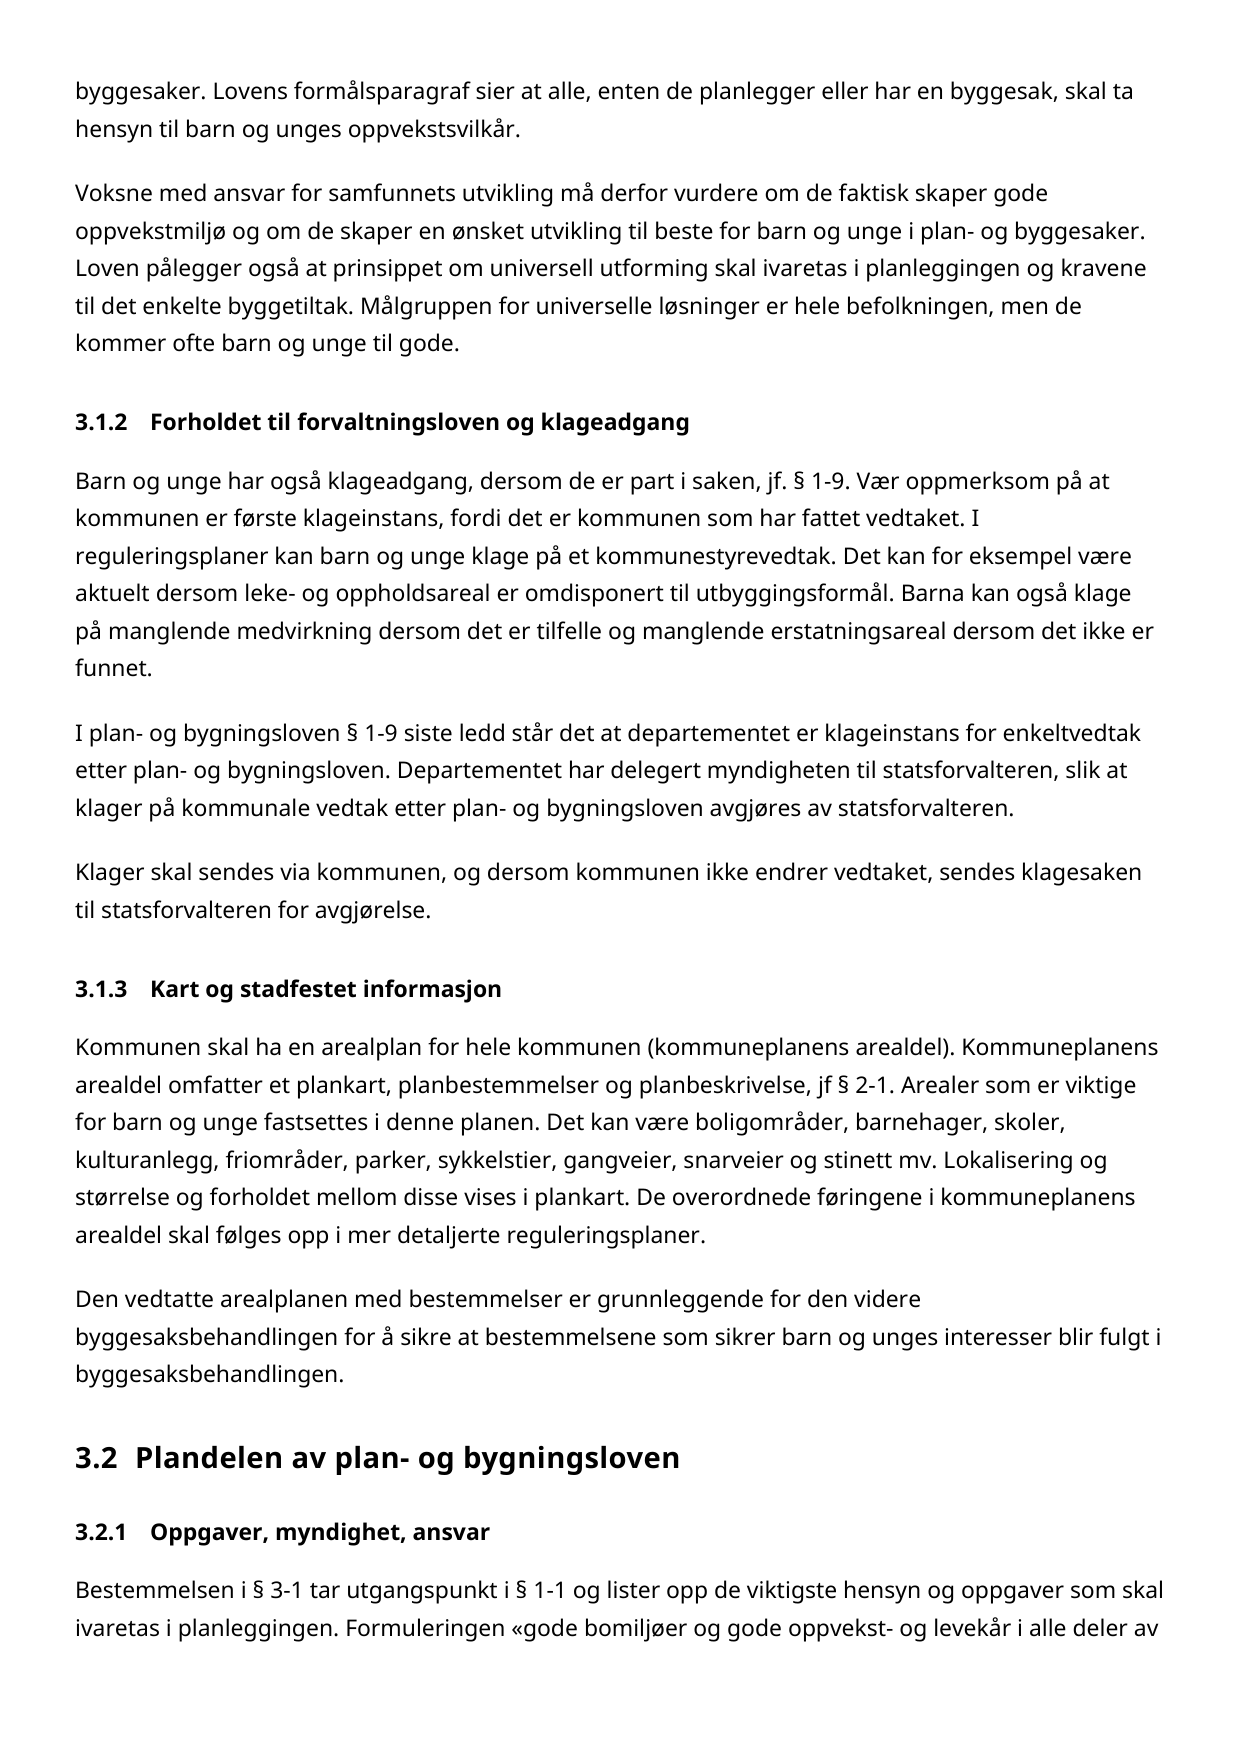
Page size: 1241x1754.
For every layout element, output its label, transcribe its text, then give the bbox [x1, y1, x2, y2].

text Kommunen skal ha en arealplan for hele kommunen (kommuneplanens arealdel). Kommuneplanens arealdel omfatter et plankart, planbestemmelser og planbeskrivelse, jf § 2-1. Arealer som er viktige for barn og unge fastsettes i denne planen. Det kan være boligområder, barnehager, skoler, kulturanlegg, friområder, parker, sykkelstier, gangveier, snarveier og stinett mv. Lokalisering og størrelse og forholdet mellom disse vises i plankart. De overordnede føringene i kommuneplanens arealdel skal følges opp i mer detaljerte reguleringsplaner. [75, 1031, 1165, 1250]
text Den vedtatte arealplanen med bestemmelser er grunnleggende for den videre byggesaksbehandlingen for å sikre at bestemmelsene som sikrer barn og unges interesser blir fulgt i byggesaksbehandlingen. [75, 1283, 1165, 1389]
text I plan- og bygningsloven § 1-9 siste ledd står det at departementet er klageinstans for enkeltvedtak etter plan- og bygningsloven. Departementet har delegert myndigheten til statsforvalteren, slik at klager på kommunale vedtak etter plan- og bygningsloven avgjøres av statsforvalteren. [75, 717, 1165, 823]
subtitle Plandelen av plan- og bygningsloven [75, 1437, 1165, 1477]
subtitle Forholdet til forvaltningsloven og klageadgang [75, 406, 1165, 437]
text Barn og unge har også klageadgang, dersom de er part i saken, jf. § 1-9. Vær oppmerksom på at kommunen er første klageinstans, fordi det er kommunen som har fattet vedtaket. I reguleringsplaner kan barn og unge klage på et kommunestyrevedtak. Det kan for eksempel være aktuelt dersom leke- og oppholdsareal er omdisponert til utbyggingsformål. Barna kan også klage på manglende medvirkning dersom det er tilfelle og manglende erstatningsareal dersom det ikke er funnet. [75, 464, 1165, 683]
text Voksne med ansvar for samfunnets utvikling må derfor vurdere om de faktisk skaper gode oppvekstmiljø og om de skaper en ønsket utvikling til beste for barn og unge i plan- og byggesaker. Loven pålegger også at prinsippet om universell utforming skal ivaretas i planleggingen og kravene til det enkelte byggetiltak. Målgruppen for universelle løsninger er hele befolkningen, men de kommer ofte barn og unge til gode. [75, 177, 1165, 358]
subtitle Kart og stadfestet informasjon [75, 973, 1165, 1004]
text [75, 1574, 1165, 1643]
subtitle Oppgaver, myndighet, ansvar [75, 1516, 1165, 1547]
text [75, 75, 1165, 144]
text Klager skal sendes via kommunen, og dersom kommunen ikke endrer vedtaket, sendes klagesaken til statsforvalteren for avgjørelse. [75, 856, 1165, 925]
